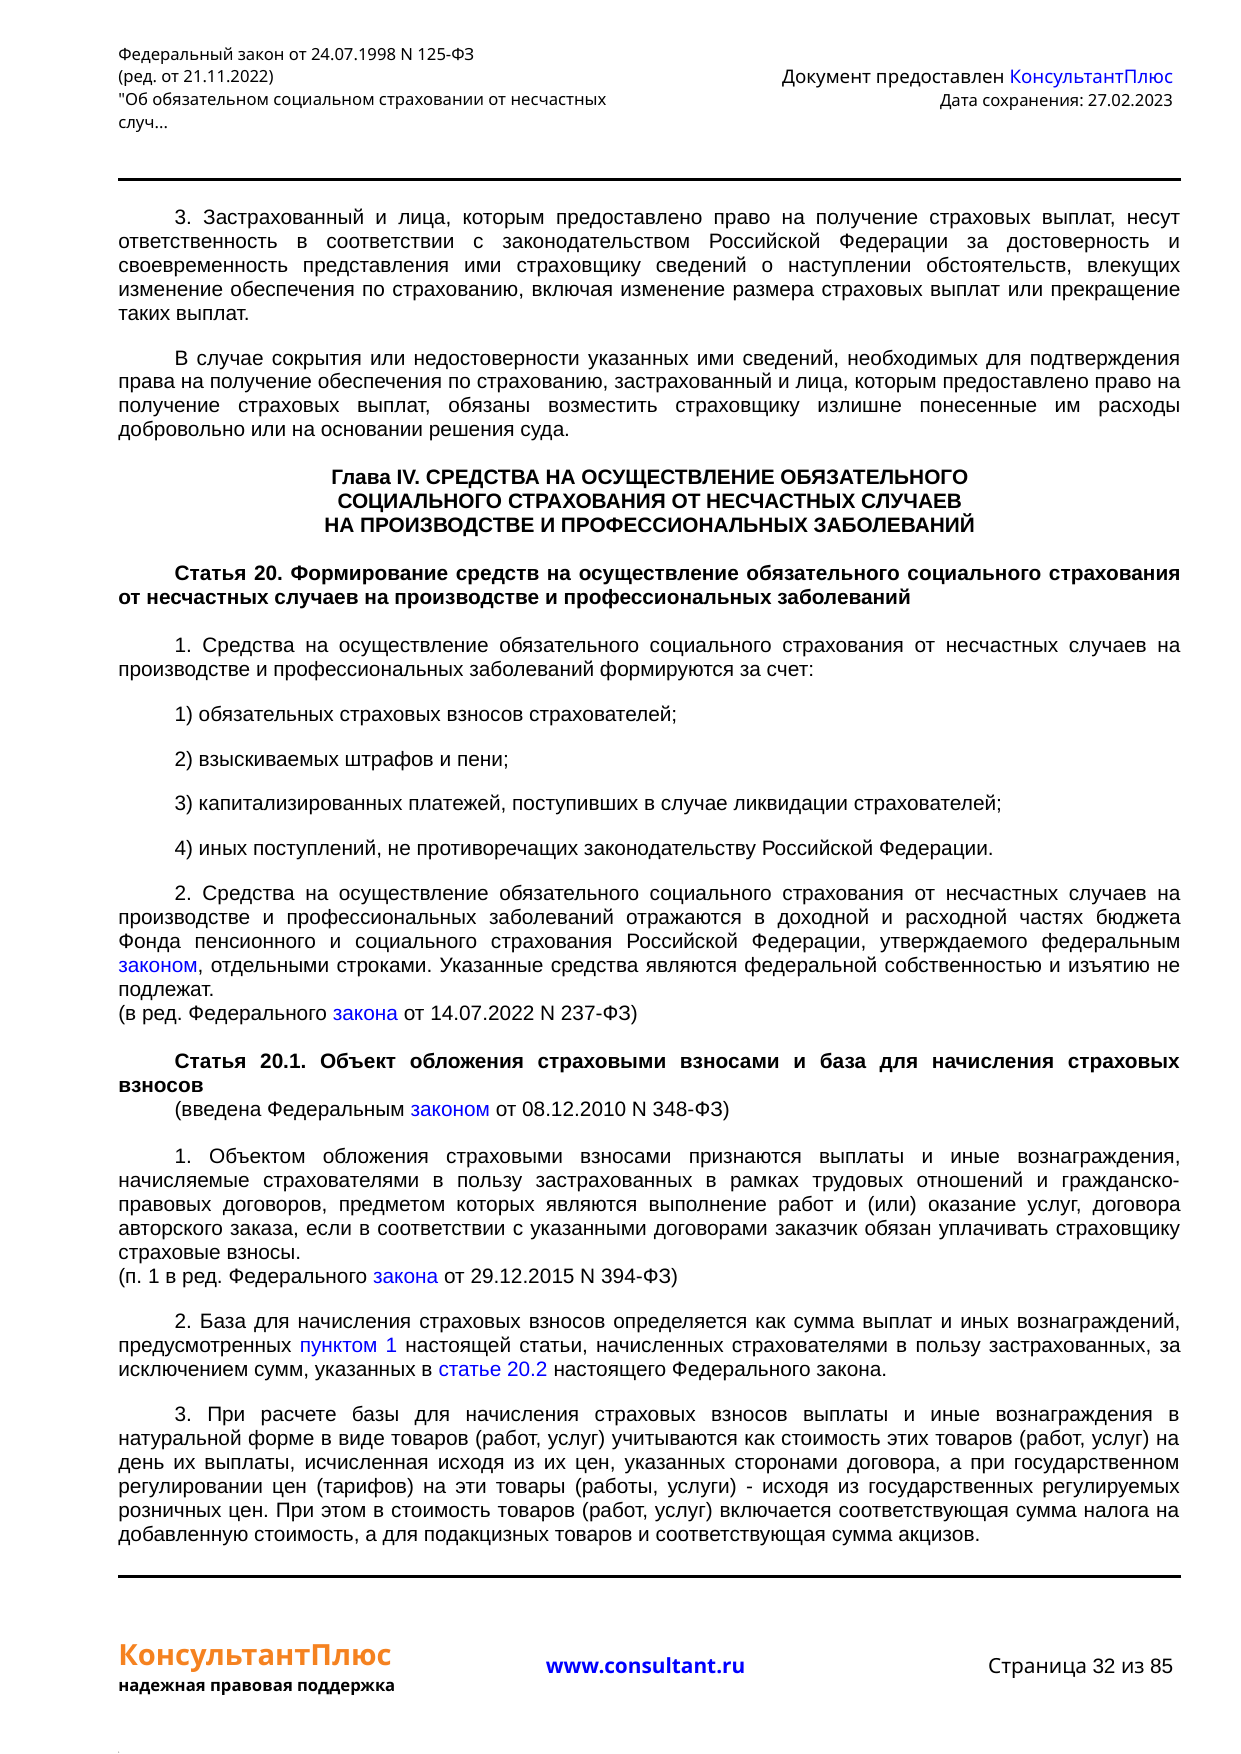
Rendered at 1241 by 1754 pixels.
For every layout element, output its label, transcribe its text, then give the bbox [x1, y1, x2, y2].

title Статья 20. Формирование средств на осуществление обязательного социального страхования от несчастных случаев на производстве и профессиональных заболеваний [118, 561, 1181, 609]
text 2. Средства на осуществление обязательного социального страхования от несчастных случаев на производстве и профессиональных заболеваний отражаются в доходной и расходной частях бюджета Фонда пенсионного и социального страхования Российской Федерации, утверждаемого федеральным законом, отдельными строками. Указанные средства являются федеральной собственностью и изъятию не подлежат. [118, 881, 1181, 1001]
text 1) обязательных страховых взносов страхователей; [118, 702, 1181, 726]
text 1. Объектом обложения страховыми взносами признаются выплаты и иные вознаграждения, начисляемые страхователями в пользу застрахованных в рамках трудовых отношений и гражданско-правовых договоров, предметом которых являются выполнение работ и (или) оказание услуг, договора авторского заказа, если в соответствии с указанными договорами заказчик обязан уплачивать страховщику страховые взносы. [118, 1144, 1181, 1264]
title НА ПРОИЗВОДСТВЕ И ПРОФЕССИОНАЛЬНЫХ ЗАБОЛЕВАНИЙ [118, 513, 1181, 537]
text 3. При расчете базы для начисления страховых взносов выплаты и иные вознаграждения в натуральной форме в виде товаров (работ, услуг) учитываются как стоимость этих товаров (работ, услуг) на день их выплаты, исчисленная исходя из их цен, указанных сторонами договора, а при государственном регулировании цен (тарифов) на эти товары (работы, услуги) - исходя из государственных регулируемых розничных цен. При этом в стоимость товаров (работ, услуг) включается соответствующая сумма налога на добавленную стоимость, а для подакцизных товаров и соответствующая сумма акцизов. [118, 1402, 1181, 1545]
title Глава IV. СРЕДСТВА НА ОСУЩЕСТВЛЕНИЕ ОБЯЗАТЕЛЬНОГО [118, 465, 1181, 489]
text 1. Средства на осуществление обязательного социального страхования от несчастных случаев на производстве и профессиональных заболеваний формируются за счет: [118, 633, 1181, 681]
text (в ред. Федерального закона от 14.07.2022 N 237-ФЗ) [118, 1001, 1181, 1024]
text (введена Федеральным законом от 08.12.2010 N 348-ФЗ) [118, 1096, 1181, 1120]
text 3) капитализированных платежей, поступивших в случае ликвидации страхователей; [118, 791, 1181, 815]
text 2) взыскиваемых штрафов и пени; [118, 746, 1181, 770]
text 3. Застрахованный и лица, которым предоставлено право на получение страховых выплат, несут ответственность в соответствии с законодательством Российской Федерации за достоверность и своевременность представления ими страховщику сведений о наступлении обстоятельств, влекущих изменение обеспечения по страхованию, включая изменение размера страховых выплат или прекращение таких выплат. [118, 205, 1181, 324]
title Статья 20.1. Объект обложения страховыми взносами и база для начисления страховых взносов [118, 1048, 1181, 1096]
text В случае сокрытия или недостоверности указанных ими сведений, необходимых для подтверждения права на получение обеспечения по страхованию, застрахованный и лица, которым предоставлено право на получение страховых выплат, обязаны возместить страховщику излишне понесенные им расходы добровольно или на основании решения суда. [118, 345, 1181, 441]
text 4) иных поступлений, не противоречащих законодательству Российской Федерации. [118, 836, 1181, 860]
title СОЦИАЛЬНОГО СТРАХОВАНИЯ ОТ НЕСЧАСТНЫХ СЛУЧАЕВ [118, 489, 1181, 513]
text (п. 1 в ред. Федерального закона от 29.12.2015 N 394-ФЗ) [118, 1264, 1181, 1288]
text 2. База для начисления страховых взносов определяется как сумма выплат и иных вознаграждений, предусмотренных пунктом 1 настоящей статьи, начисленных страхователями в пользу застрахованных, за исключением сумм, указанных в статье 20.2 настоящего Федерального закона. [118, 1309, 1181, 1381]
